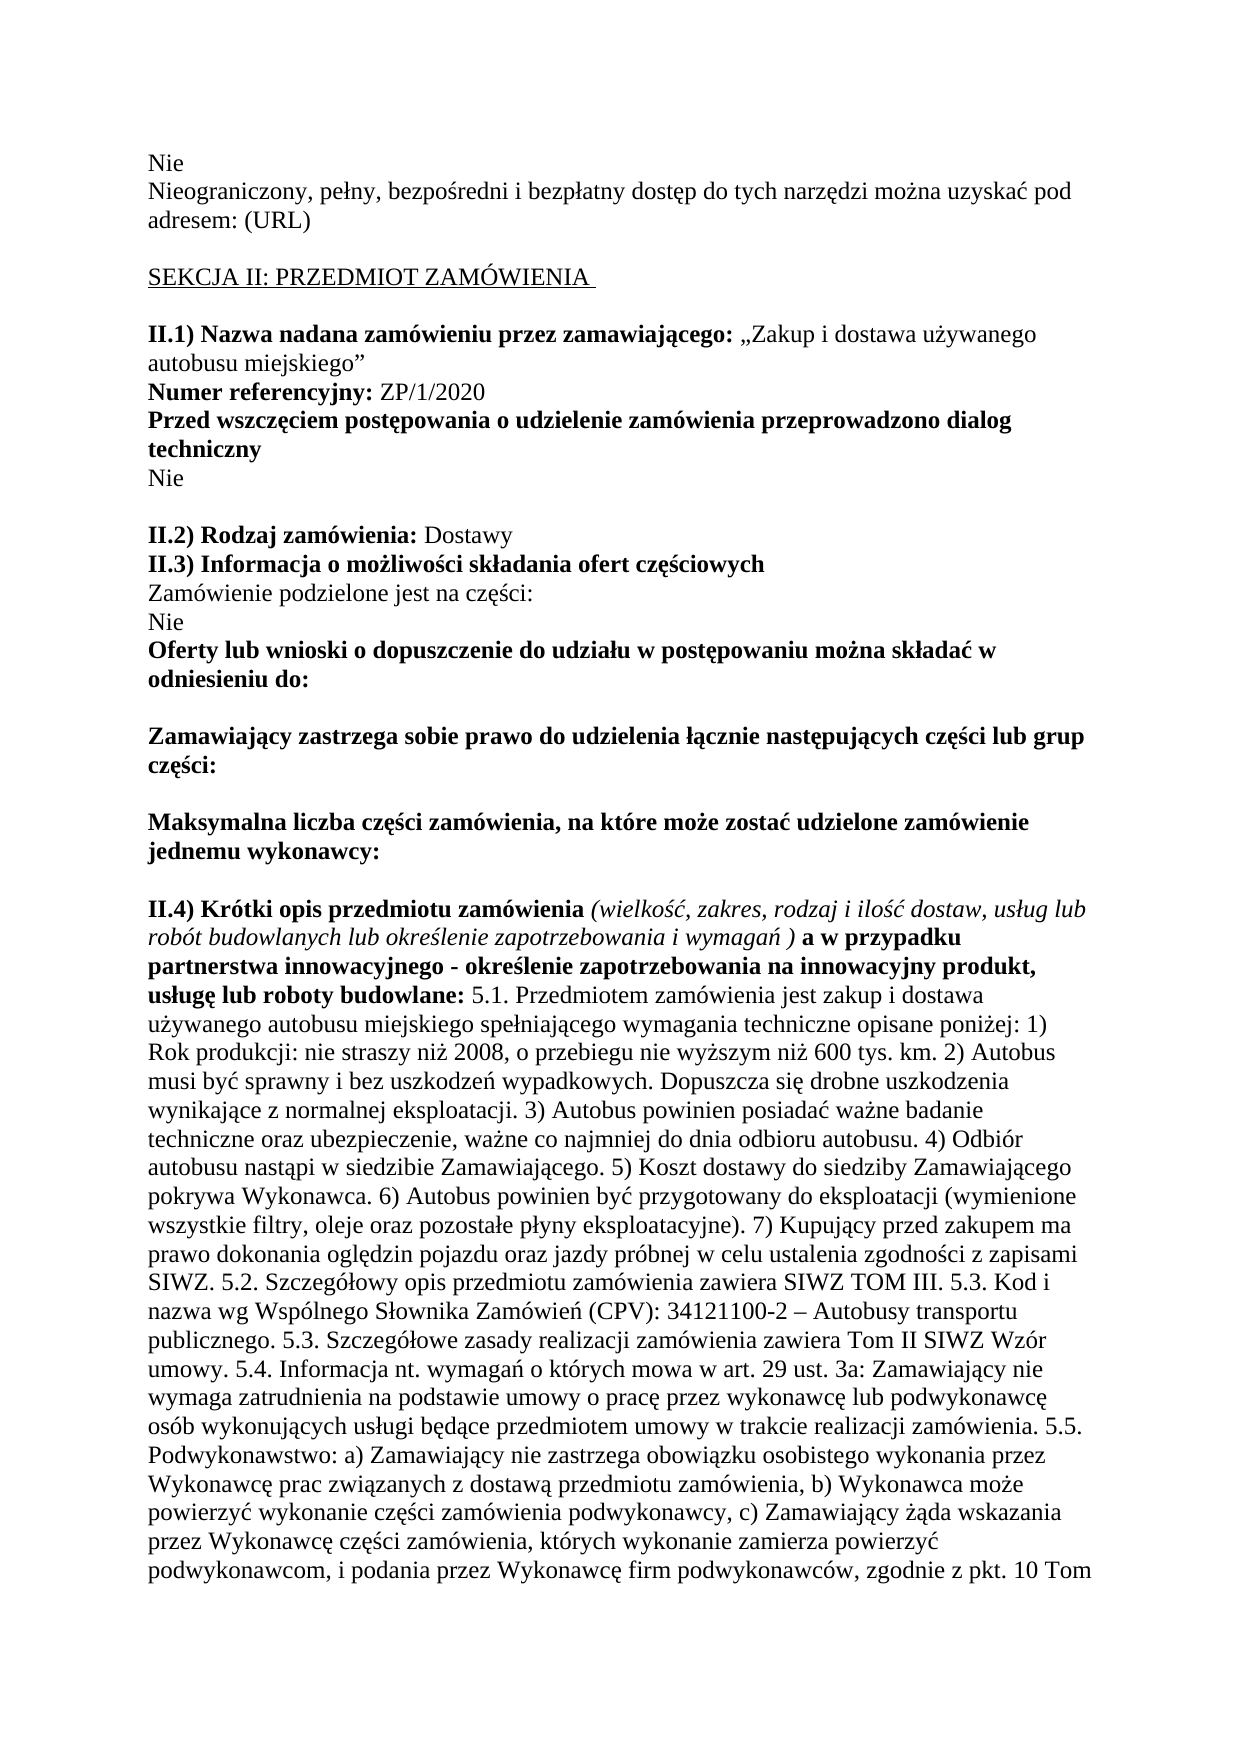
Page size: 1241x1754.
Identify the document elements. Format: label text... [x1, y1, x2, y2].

text II.1) Nazwa nadana zamówieniu przez zamawiającego: „Zakup i dostawa używanego autobusu miejskiego” Numer referencyjny: ZP/1/2020 Przed wszczęciem postępowania o udzielenie zamówienia przeprowadzono dialog techniczny [148, 291, 1093, 463]
text Nie [148, 463, 1093, 492]
text II.2) Rodzaj zamówienia: Dostawy II.3) Informacja o możliwości składania ofert częściowych Zamówienie podzielone jest na części: [148, 492, 1093, 607]
text SEKCJA II: PRZEDMIOT ZAMÓWIENIA [148, 262, 1093, 291]
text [148, 721, 1093, 1584]
text Nie Nieograniczony, pełny, bezpośredni i bezpłatny dostęp do tych narzędzi można uzyskać pod adresem: (URL) [148, 148, 1093, 262]
text Nie Oferty lub wnioski o dopuszczenie do udziału w postępowaniu można składać w odniesieniu do: [148, 607, 1093, 721]
